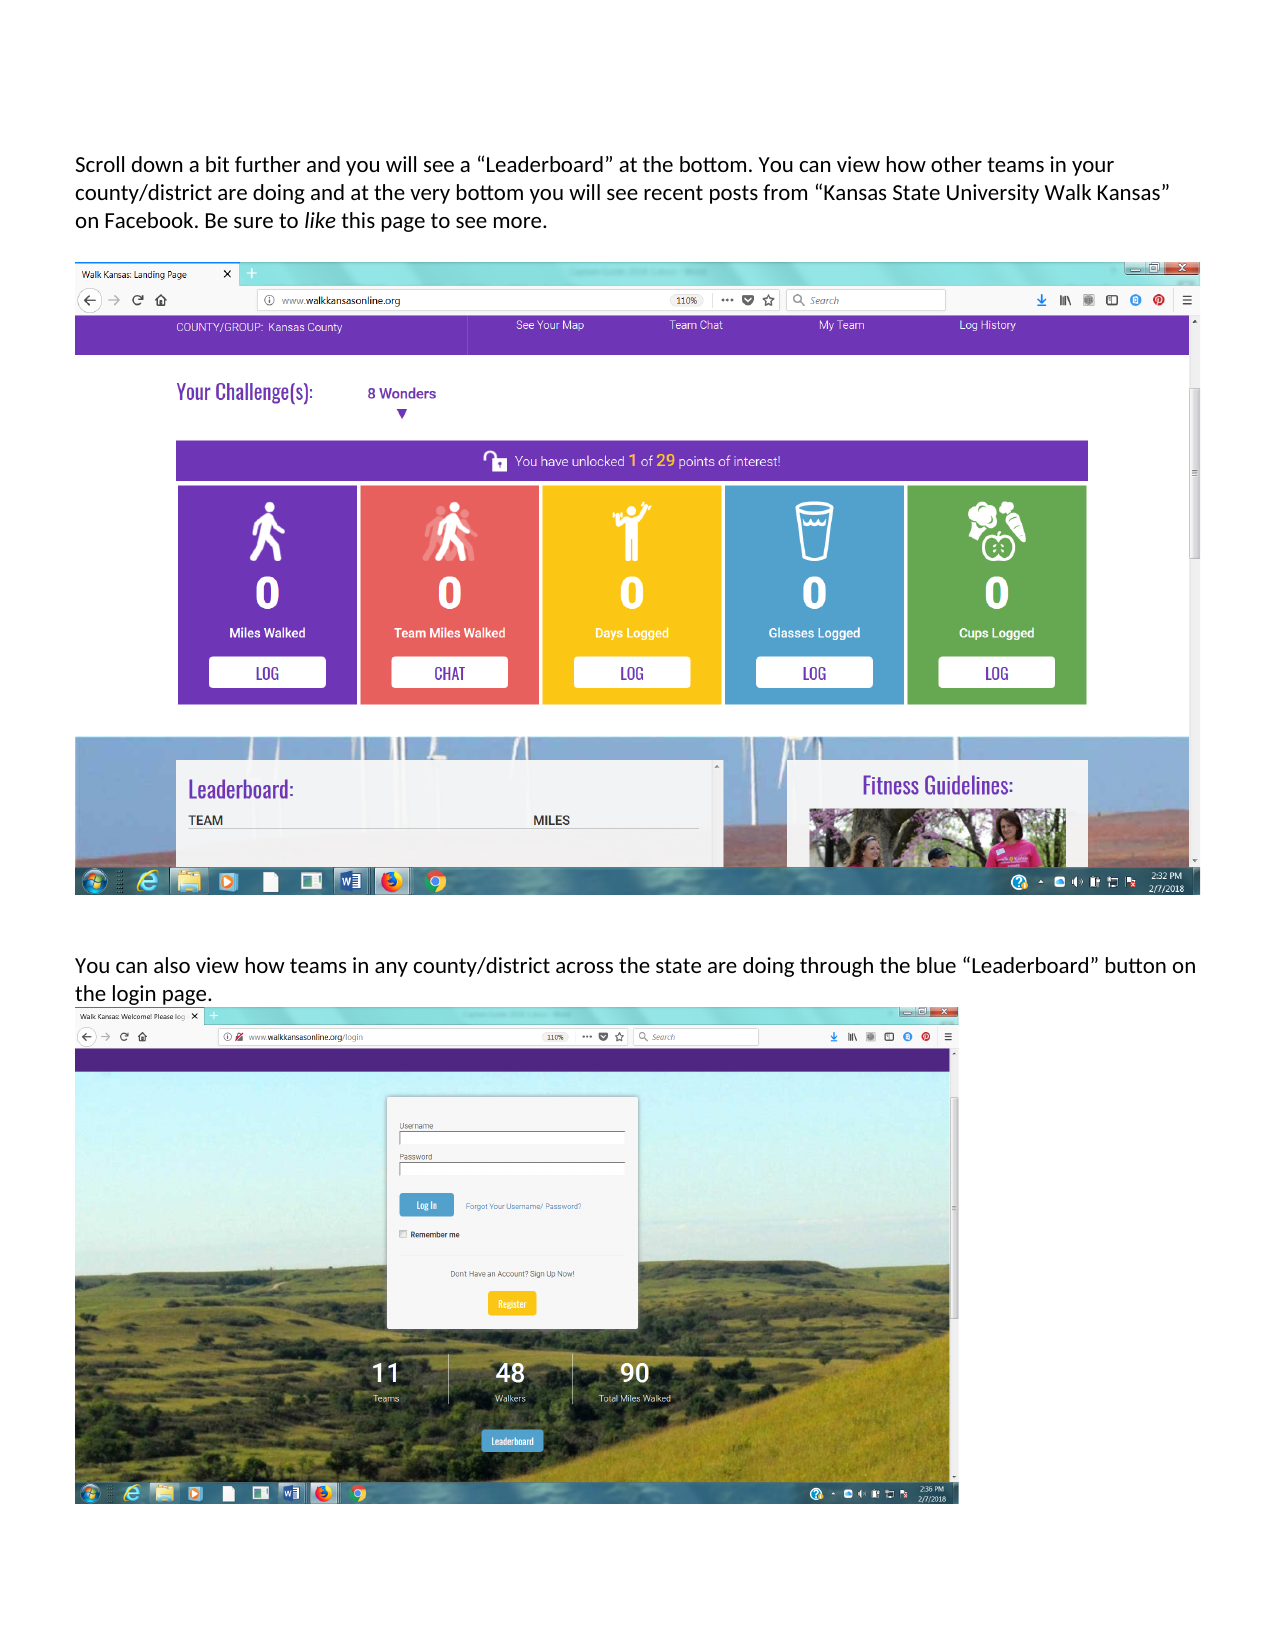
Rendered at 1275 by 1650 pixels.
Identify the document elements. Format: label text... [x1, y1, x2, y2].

text Scroll down a bit further and you will see a “Leaderboard” at the bottom. You can view how other teams in your county/district are doing and at the very bottom you will see recent posts from “Kansas State University Walk Kansas” on Facebook. Be sure to like this page to see more. [75, 150, 1200, 234]
picture [75, 1007, 959, 1504]
picture [75, 262, 1200, 895]
text You can also view how teams in any county/district across the state are doing through the blue “Leaderboard” button on the login page. [75, 951, 1200, 1007]
